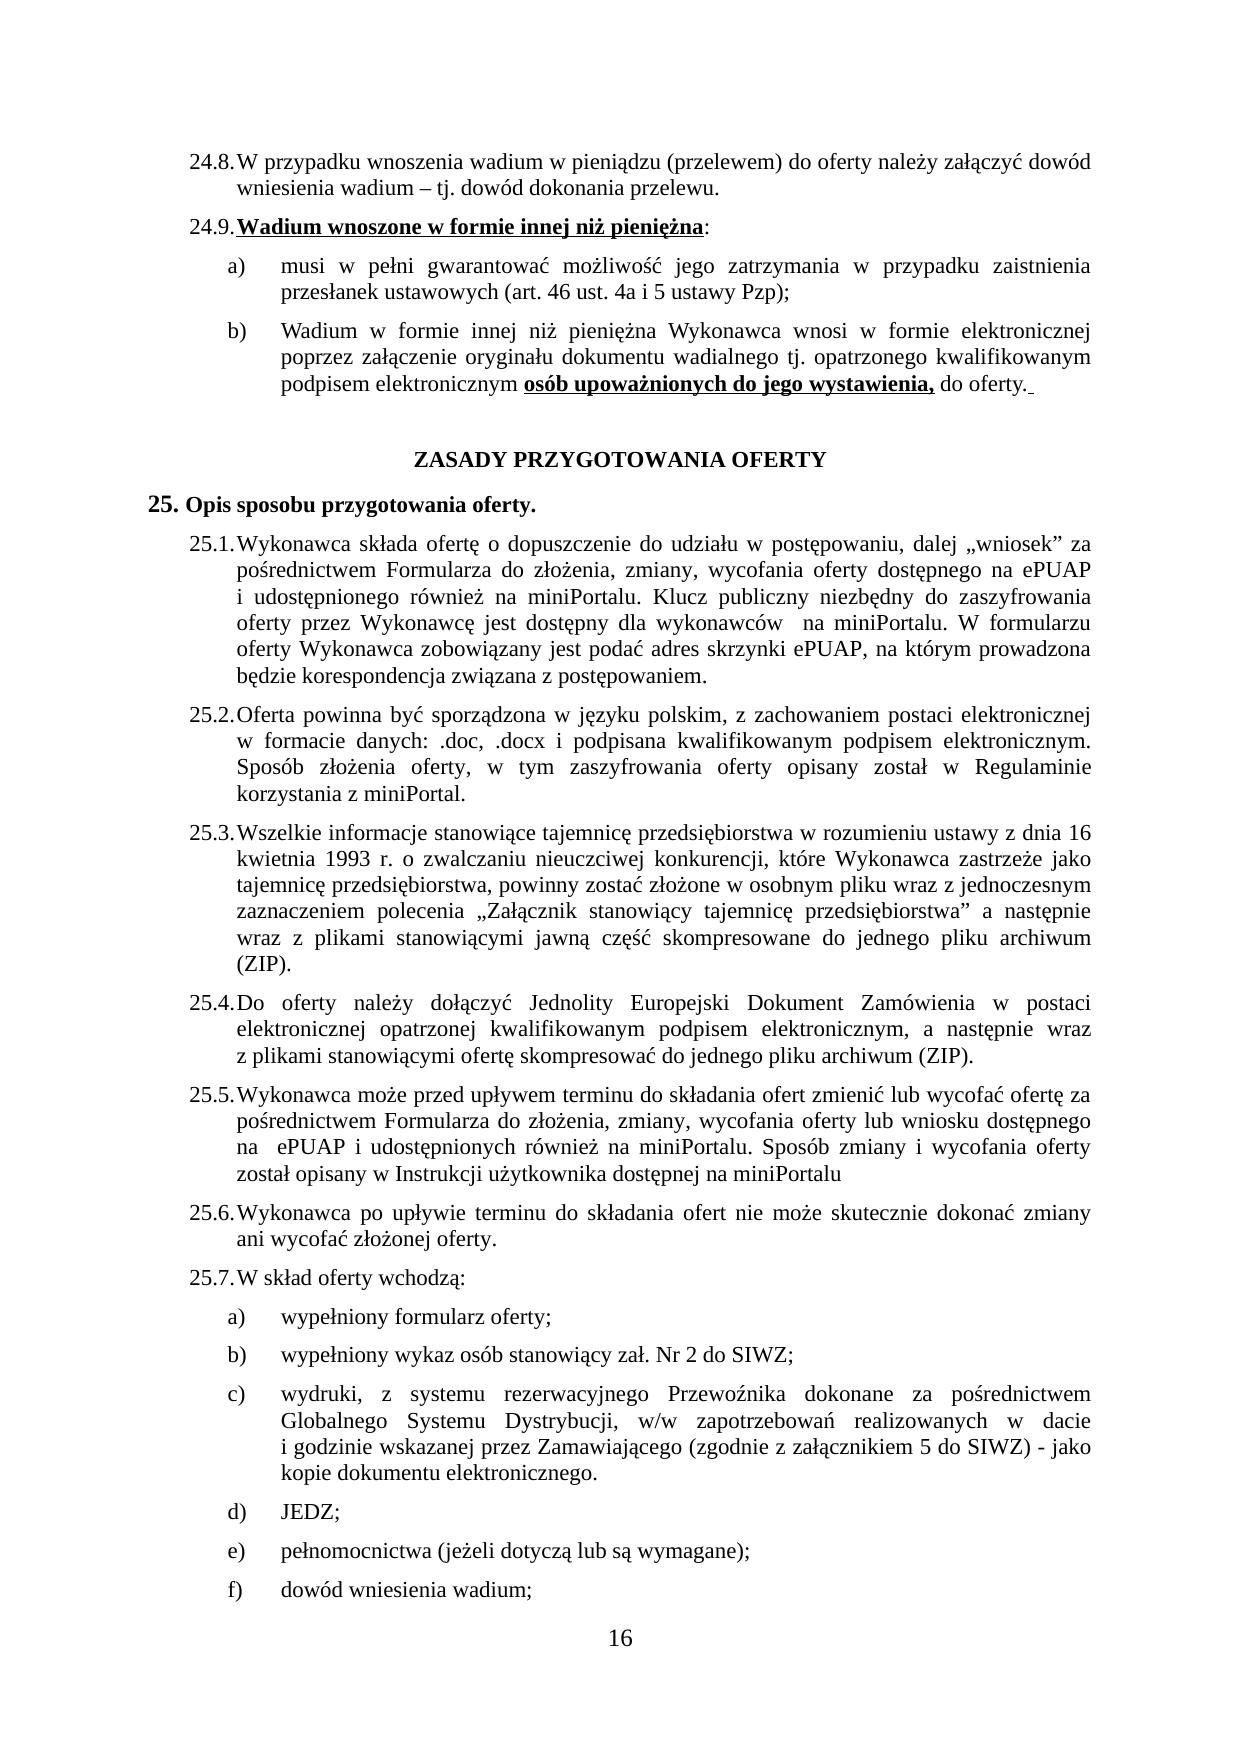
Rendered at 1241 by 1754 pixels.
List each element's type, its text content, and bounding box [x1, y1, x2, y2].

subtitle JEDZ; [227, 1498, 1092, 1525]
subtitle W skład oferty wchodzą: [189, 1264, 1092, 1290]
subtitle Do oferty należy dołączyć Jednolity Europejski Dokument Zamówienia w postaci elektronicznej opatrzonej kwalifikowanym podpisem elektronicznym, a następnie wraz z plikami stanowiącymi ofertę skompresować do jednego pliku archiwum (ZIP). [189, 989, 1092, 1068]
subtitle dowód wniesienia wadium; [227, 1576, 1092, 1602]
subtitle Wszelkie informacje stanowiące tajemnicę przedsiębiorstwa w rozumieniu ustawy z dnia 16 kwietnia 1993 r. o zwalczaniu nieuczciwej konkurencji, które Wykonawca zastrzeże jako tajemnicę przedsiębiorstwa, powinny zostać złożone w osobnym pliku wraz z jednoczesnym zaznaczeniem polecenia „Załącznik stanowiący tajemnicę przedsiębiorstwa” a następnie wraz z plikami stanowiącymi jawną część skompresowane do jednego pliku archiwum (ZIP). [189, 818, 1092, 977]
subtitle Wadium wnoszone w formie innej niż pieniężna: [189, 213, 1092, 239]
subtitle wydruki, z systemu rezerwacyjnego Przewoźnika dokonane za pośrednictwem Globalnego Systemu Dystrybucji, w/w zapotrzebowań realizowanych w dacie i godzinie wskazanej przez Zamawiającego (zgodnie z załącznikiem 5 do SIWZ) - jako kopie dokumentu elektronicznego. [227, 1380, 1092, 1486]
subtitle Opis sposobu przygotowania oferty. [148, 489, 1092, 517]
subtitle musi w pełni gwarantować możliwość jego zatrzymania w przypadku zaistnienia przesłanek ustawowych (art. 46 ust. 4a i 5 ustawy Pzp); [227, 252, 1092, 304]
subtitle pełnomocnictwa (jeżeli dotyczą lub są wymagane); [227, 1537, 1092, 1563]
text ZASADY PRZYGOTOWANIA OFERTY [148, 446, 1092, 472]
subtitle Wadium w formie innej niż pieniężna Wykonawca wnosi w formie elektronicznej poprzez załączenie oryginału dokumentu wadialnego tj. opatrzonego kwalifikowanym podpisem elektronicznym osób upoważnionych do jego wystawienia, do oferty. [227, 317, 1092, 396]
subtitle wypełniony formularz oferty; [227, 1303, 1092, 1329]
subtitle Wykonawca składa ofertę o dopuszczenie do udziału w postępowaniu, dalej „wniosek” za pośrednictwem Formularza do złożenia, zmiany, wycofania oferty dostępnego na ePUAP i udostępnionego również na miniPortalu. Klucz publiczny niezbędny do zaszyfrowania oferty przez Wykonawcę jest dostępny dla wykonawców na miniPortalu. W formularzu oferty Wykonawca zobowiązany jest podać adres skrzynki ePUAP, na którym prowadzona będzie korespondencja związana z postępowaniem. [189, 530, 1092, 688]
subtitle wypełniony wykaz osób stanowiący zał. Nr 2 do SIWZ; [227, 1342, 1092, 1368]
subtitle Wykonawca po upływie terminu do składania ofert nie może skutecznie dokonać zmiany ani wycofać złożonej oferty. [189, 1199, 1092, 1251]
subtitle W przypadku wnoszenia wadium w pieniądzu (przelewem) do oferty należy załączyć dowód wniesienia wadium – tj. dowód dokonania przelewu. [189, 148, 1092, 200]
subtitle Oferta powinna być sporządzona w języku polskim, z zachowaniem postaci elektronicznej w formacie danych: .doc, .docx i podpisana kwalifikowanym podpisem elektronicznym. Sposób złożenia oferty, w tym zaszyfrowania oferty opisany został w Regulaminie korzystania z miniPortal. [189, 701, 1092, 806]
subtitle Wykonawca może przed upływem terminu do składania ofert zmienić lub wycofać ofertę za pośrednictwem Formularza do złożenia, zmiany, wycofania oferty lub wniosku dostępnego na ePUAP i udostępnionych również na miniPortalu. Sposób zmiany i wycofania oferty został opisany w Instrukcji użytkownika dostępnej na miniPortalu [189, 1081, 1092, 1186]
